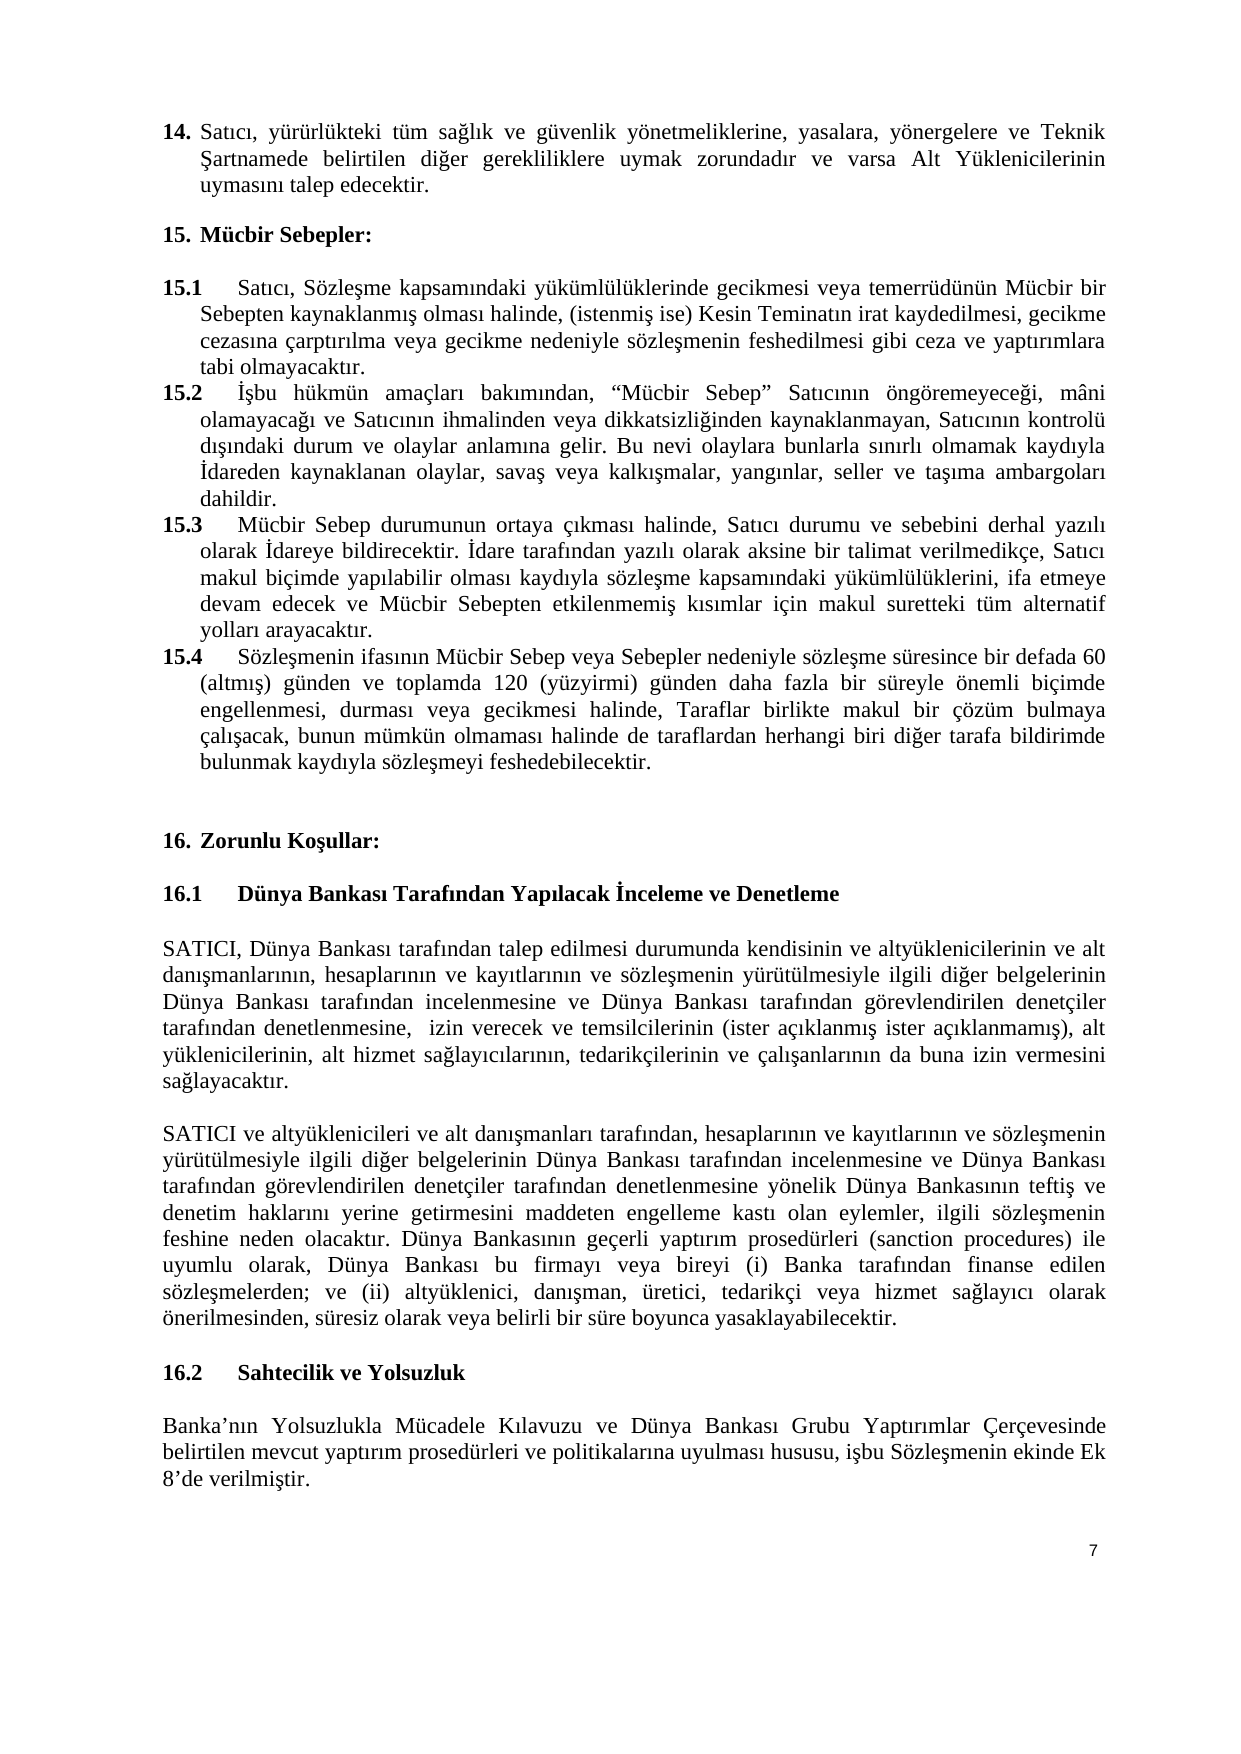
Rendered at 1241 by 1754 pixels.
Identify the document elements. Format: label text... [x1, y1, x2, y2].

list Mücbir Sebepler: [162, 221, 1107, 248]
list Sahtecilik ve Yolsuzluk [162, 1359, 1107, 1386]
list Dünya Bankası Tarafından Yapılacak İnceleme ve Denetleme [162, 880, 1107, 906]
list Sözleşmenin ifasının Mücbir Sebep veya Sebepler nedeniyle sözleşme süresince bir defada 60 (altmış) günden ve toplamda 120 (yüzyirmi) günden daha fazla bir süreyle önemli biçimde engellenmesi, durması veya gecikmesi halinde, Taraflar birlikte makul bir çözüm bulmaya çalışacak, bunun mümkün olmaması halinde de taraflardan herhangi biri diğer tarafa bildirimde bulunmak kaydıyla sözleşmeyi feshedebilecektir. [162, 643, 1107, 775]
text SATICI ve altyüklenicileri ve alt danışmanları tarafından, hesaplarının ve kayıtlarının ve sözleşmenin yürütülmesiyle ilgili diğer belgelerinin Dünya Bankası tarafından incelenmesine ve Dünya Bankası tarafından görevlendirilen denetçiler tarafından denetlenmesine yönelik Dünya Bankasının teftiş ve denetim haklarını yerine getirmesini maddeten engelleme kastı olan eylemler, ilgili sözleşmenin feshine neden olacaktır. Dünya Bankasının geçerli yaptırım prosedürleri (sanction procedures) ile uyumlu olarak, Dünya Bankası bu firmayı veya bireyi (i) Banka tarafından finanse edilen sözleşmelerden; ve (ii) altyüklenici, danışman, üretici, tedarikçi veya hizmet sağlayıcı olarak önerilmesinden, süresiz olarak veya belirli bir süre boyunca yasaklayabilecektir. [162, 1120, 1107, 1331]
list Zorunlu Koşullar: [162, 827, 1107, 854]
text SATICI, Dünya Bankası tarafından talep edilmesi durumunda kendisinin ve altyüklenicilerinin ve alt danışmanlarının, hesaplarının ve kayıtlarının ve sözleşmenin yürütülmesiyle ilgili diğer belgelerinin Dünya Bankası tarafından incelenmesine ve Dünya Bankası tarafından görevlendirilen denetçiler tarafından denetlenmesine, izin verecek ve temsilcilerinin (ister açıklanmış ister açıklanmamış), alt yüklenicilerinin, alt hizmet sağlayıcılarının, tedarikçilerinin ve çalışanlarının da buna izin vermesini sağlayacaktır. [162, 935, 1107, 1093]
list Mücbir Sebep durumunun ortaya çıkması halinde, Satıcı durumu ve sebebini derhal yazılı olarak İdareye bildirecektir. İdare tarafından yazılı olarak aksine bir talimat verilmedikçe, Satıcı makul biçimde yapılabilir olması kaydıyla sözleşme kapsamındaki yükümlülüklerini, ifa etmeye devam edecek ve Mücbir Sebepten etkilenmemiş kısımlar için makul suretteki tüm alternatif yolları arayacaktır. [162, 511, 1107, 643]
list Satıcı, yürürlükteki tüm sağlık ve güvenlik yönetmeliklerine, yasalara, yönergelere ve Teknik Şartnamede belirtilen diğer gerekliliklere uymak zorundadır ve varsa Alt Yüklenicilerinin uymasını talep edecektir. [162, 118, 1107, 197]
list İşbu hükmün amaçları bakımından, “Mücbir Sebep” Satıcının öngöremeyeceği, mâni olamayacağı ve Satıcının ihmalinden veya dikkatsizliğinden kaynaklanmayan, Satıcının kontrolü dışındaki durum ve olaylar anlamına gelir. Bu nevi olaylara bunlarla sınırlı olmamak kaydıyla İdareden kaynaklanan olaylar, savaş veya kalkışmalar, yangınlar, seller ve taşıma ambargoları dahildir. [162, 379, 1107, 511]
text Banka’nın Yolsuzlukla Mücadele Kılavuzu ve Dünya Bankası Grubu Yaptırımlar Çerçevesinde belirtilen mevcut yaptırım prosedürleri ve politikalarına uyulması hususu, işbu Sözleşmenin ekinde Ek 8’de verilmiştir. [162, 1412, 1107, 1491]
list Satıcı, Sözleşme kapsamındaki yükümlülüklerinde gecikmesi veya temerrüdünün Mücbir bir Sebepten kaynaklanmış olması halinde, (istenmiş ise) Kesin Teminatın irat kaydedilmesi, gecikme cezasına çarptırılma veya gecikme nedeniyle sözleşmenin feshedilmesi gibi ceza ve yaptırımlara tabi olmayacaktır. [162, 274, 1107, 379]
